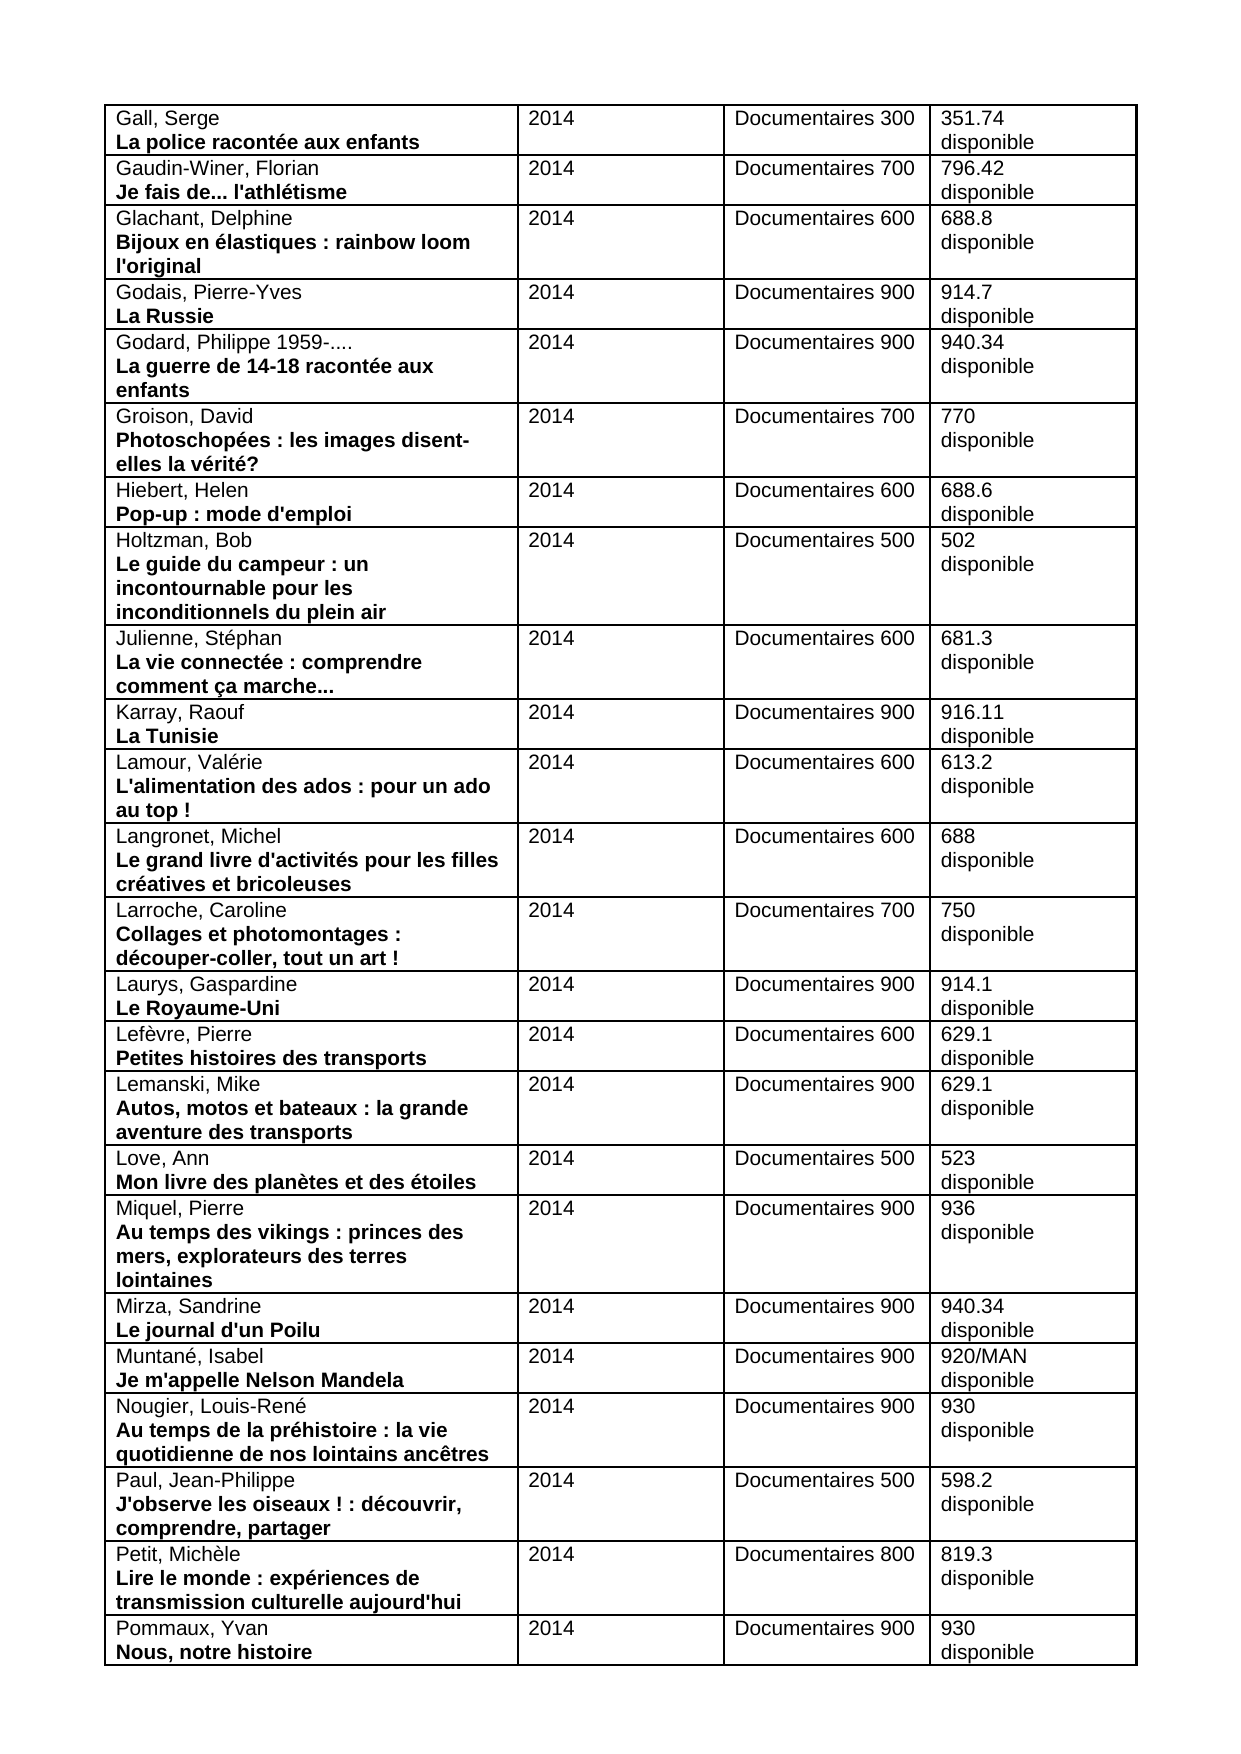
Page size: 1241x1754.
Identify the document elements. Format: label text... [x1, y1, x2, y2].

table_cell 2014 [519, 280, 723, 328]
table_cell 2014 [519, 156, 723, 204]
table_cell Documentaires 600 [725, 626, 929, 698]
table_cell 2014 [519, 1542, 723, 1613]
table_cell 688.8 disponible [931, 206, 1135, 278]
table_cell 2014 [519, 1022, 723, 1070]
table_cell Miquel, Pierre Au temps des vikings : princes des mers, explorateurs des terres lointaines [106, 1196, 517, 1292]
table_cell Documentaires 900 [725, 1394, 929, 1466]
table_cell 916.11 disponible [931, 700, 1135, 748]
table_cell 351.74 disponible [931, 106, 1135, 154]
table_cell Larroche, Caroline Collages et photomontages : découper-coller, tout un art ! [106, 898, 517, 970]
table_cell Groison, David Photoschopées : les images disent-elles la vérité? [106, 404, 517, 476]
table_cell Documentaires 900 [725, 1196, 929, 1292]
table_cell 2014 [519, 700, 723, 748]
table_cell 523 disponible [931, 1146, 1135, 1194]
table_cell 750 disponible [931, 898, 1135, 970]
table_cell Petit, Michèle Lire le monde : expériences de transmission culturelle aujourd'hui [106, 1542, 517, 1613]
table_cell Langronet, Michel Le grand livre d'activités pour les filles créatives et bricoleuses [106, 824, 517, 896]
table_cell 629.1 disponible [931, 1022, 1135, 1070]
table_cell Lefèvre, Pierre Petites histoires des transports [106, 1022, 517, 1070]
table_cell 2014 [519, 404, 723, 476]
table_cell 796.42 disponible [931, 156, 1135, 204]
table_cell 2014 [519, 750, 723, 822]
table_cell Godard, Philippe 1959-.... La guerre de 14-18 racontée aux enfants [106, 330, 517, 402]
table_cell Documentaires 900 [725, 330, 929, 402]
table_cell Holtzman, Bob Le guide du campeur : un incontournable pour les inconditionnels du plein air [106, 528, 517, 624]
table_cell Nougier, Louis-René Au temps de la préhistoire : la vie quotidienne de nos lointains ancêtres [106, 1394, 517, 1466]
table_cell 930 disponible [931, 1616, 1135, 1663]
table_cell 2014 [519, 1468, 723, 1539]
table_cell Glachant, Delphine Bijoux en élastiques : rainbow loom l'original [106, 206, 517, 278]
table_cell Documentaires 500 [725, 528, 929, 624]
table_cell Pommaux, Yvan Nous, notre histoire [106, 1616, 517, 1663]
table_cell Documentaires 500 [725, 1146, 929, 1194]
table_cell Karray, Raouf La Tunisie [106, 700, 517, 748]
table_cell Laurys, Gaspardine Le Royaume-Uni [106, 972, 517, 1020]
table_cell 920/MAN disponible [931, 1344, 1135, 1392]
table_cell Documentaires 900 [725, 1072, 929, 1144]
table_cell Documentaires 600 [725, 478, 929, 526]
table_cell Godais, Pierre-Yves La Russie [106, 280, 517, 328]
table_cell 688 disponible [931, 824, 1135, 896]
table_cell Julienne, Stéphan La vie connectée : comprendre comment ça marche... [106, 626, 517, 698]
table_cell 819.3 disponible [931, 1542, 1135, 1613]
table_cell Hiebert, Helen Pop-up : mode d'emploi [106, 478, 517, 526]
table_cell Documentaires 600 [725, 824, 929, 896]
table_cell 613.2 disponible [931, 750, 1135, 822]
table_cell Documentaires 300 [725, 106, 929, 154]
table_cell Gall, Serge La police racontée aux enfants [106, 106, 517, 154]
table_cell Love, Ann Mon livre des planètes et des étoiles [106, 1146, 517, 1194]
table_cell 914.1 disponible [931, 972, 1135, 1020]
table_cell 2014 [519, 528, 723, 624]
table_cell Documentaires 900 [725, 1294, 929, 1342]
table_cell 2014 [519, 206, 723, 278]
table_cell Documentaires 900 [725, 972, 929, 1020]
table_cell 2014 [519, 1196, 723, 1292]
table_cell Lamour, Valérie L'alimentation des ados : pour un ado au top ! [106, 750, 517, 822]
table_cell 2014 [519, 1294, 723, 1342]
table_cell 936 disponible [931, 1196, 1135, 1292]
table_cell 598.2 disponible [931, 1468, 1135, 1539]
table_cell 688.6 disponible [931, 478, 1135, 526]
table_cell 2014 [519, 972, 723, 1020]
table_cell Documentaires 900 [725, 1344, 929, 1392]
table_cell 914.7 disponible [931, 280, 1135, 328]
table_cell 940.34 disponible [931, 1294, 1135, 1342]
table_cell Mirza, Sandrine Le journal d'un Poilu [106, 1294, 517, 1342]
table_cell Gaudin-Winer, Florian Je fais de... l'athlétisme [106, 156, 517, 204]
table_cell Documentaires 700 [725, 898, 929, 970]
table_cell 629.1 disponible [931, 1072, 1135, 1144]
table_cell 770 disponible [931, 404, 1135, 476]
table_cell 2014 [519, 1072, 723, 1144]
table_cell 502 disponible [931, 528, 1135, 624]
table_cell Documentaires 900 [725, 700, 929, 748]
table_cell Muntané, Isabel Je m'appelle Nelson Mandela [106, 1344, 517, 1392]
table_cell 930 disponible [931, 1394, 1135, 1466]
table_cell Paul, Jean-Philippe J'observe les oiseaux ! : découvrir, comprendre, partager [106, 1468, 517, 1539]
table_cell 2014 [519, 898, 723, 970]
table_cell Documentaires 500 [725, 1468, 929, 1539]
table_cell 2014 [519, 478, 723, 526]
table_cell 2014 [519, 1616, 723, 1663]
table_cell Documentaires 600 [725, 750, 929, 822]
table_cell Documentaires 800 [725, 1542, 929, 1613]
table_cell 2014 [519, 824, 723, 896]
table_cell 2014 [519, 1344, 723, 1392]
table_cell Documentaires 600 [725, 206, 929, 278]
table_cell 2014 [519, 330, 723, 402]
table_cell 2014 [519, 626, 723, 698]
table_cell Lemanski, Mike Autos, motos et bateaux : la grande aventure des transports [106, 1072, 517, 1144]
table_cell Documentaires 700 [725, 156, 929, 204]
table_cell 681.3 disponible [931, 626, 1135, 698]
table_cell Documentaires 600 [725, 1022, 929, 1070]
table_cell 2014 [519, 1146, 723, 1194]
table_cell 940.34 disponible [931, 330, 1135, 402]
table_cell Documentaires 900 [725, 1616, 929, 1663]
table_cell Documentaires 700 [725, 404, 929, 476]
table_cell 2014 [519, 106, 723, 154]
table_cell 2014 [519, 1394, 723, 1466]
table_cell Documentaires 900 [725, 280, 929, 328]
